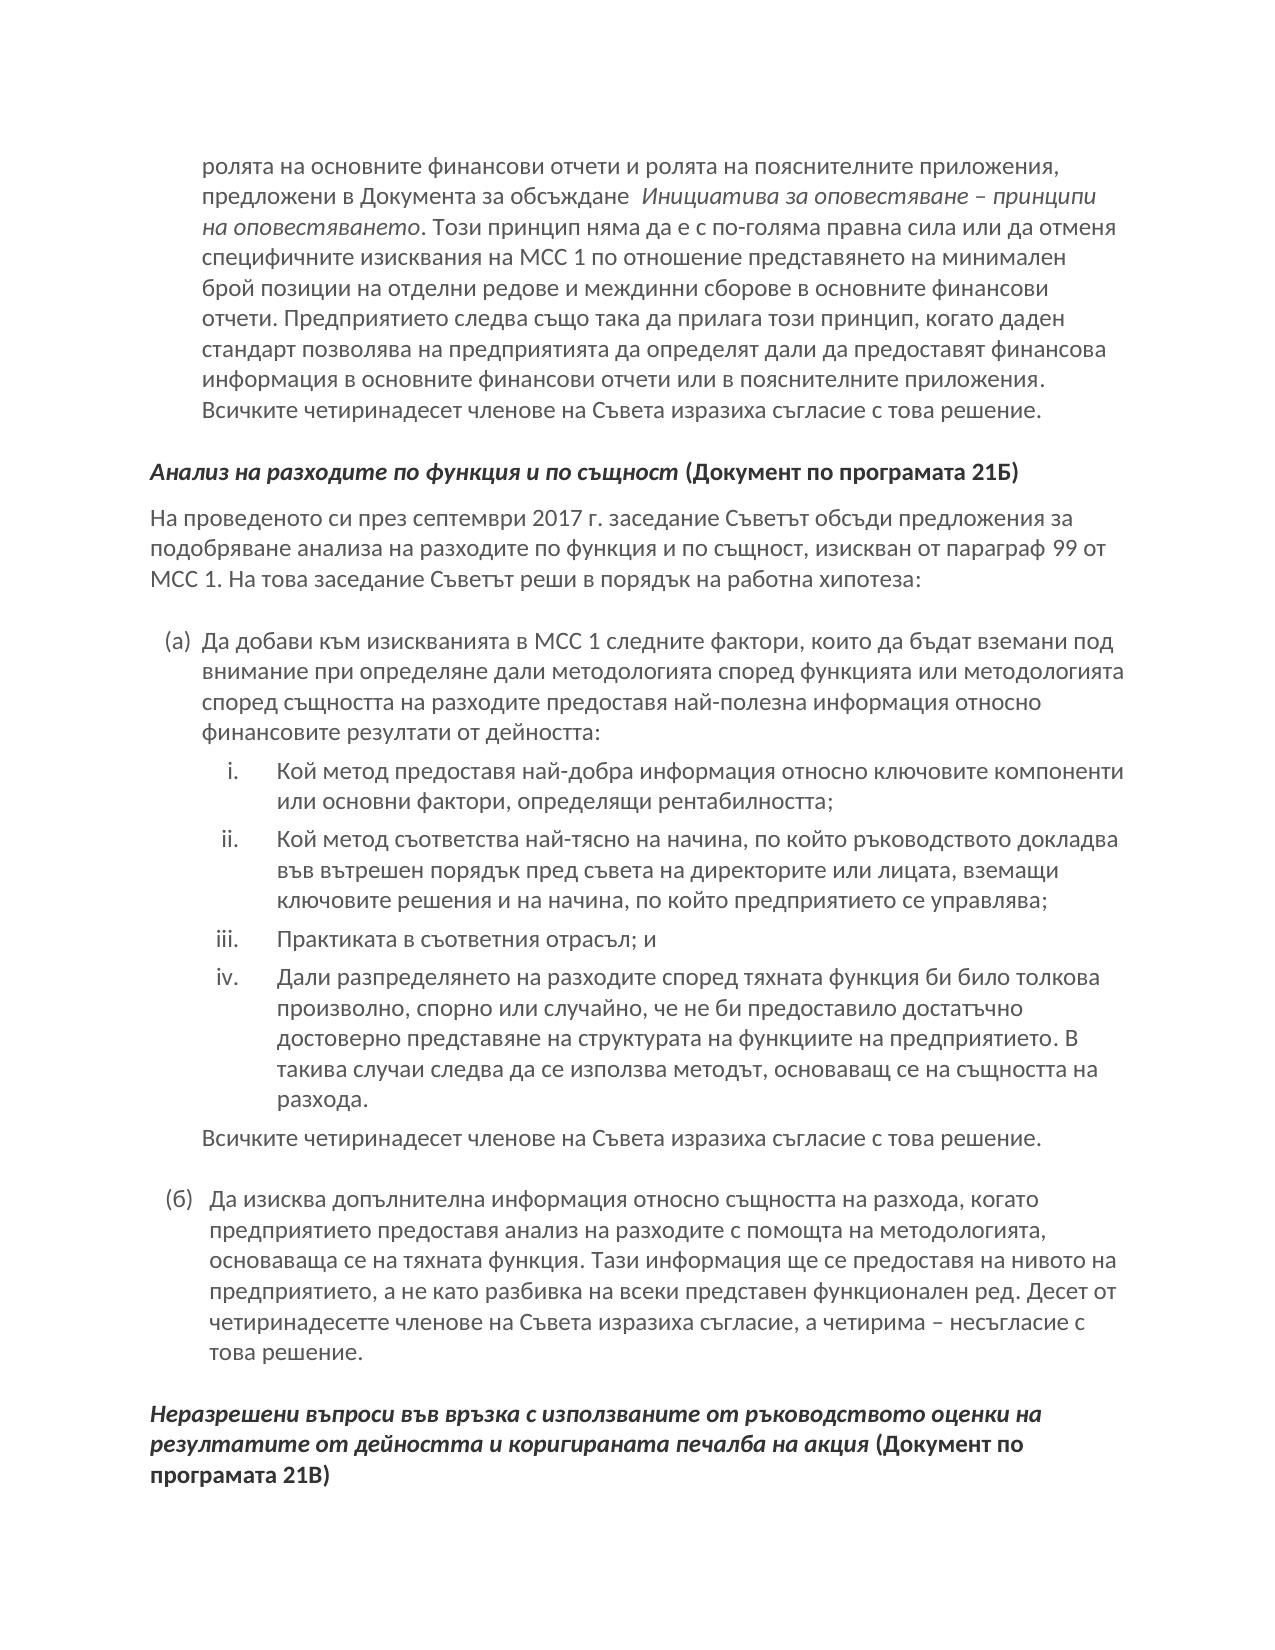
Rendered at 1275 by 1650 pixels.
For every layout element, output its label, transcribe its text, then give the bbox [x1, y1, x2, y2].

list Кой метод предоставя най-добра информация относно ключовите компоненти или основни фактори, определящи рентабилността; [239, 755, 1125, 816]
list Кой метод съответства най-тясно на начина, по който ръководството докладва във вътрешен порядък пред съвета на директорите или лицата, вземащи ключовите решения и на начина, по който предприятието се управлява; [239, 824, 1125, 915]
list Да добави към изискванията в МСС 1 следните фактори, които да бъдат вземани под внимание при определяне дали методологията според функцията или методологията според същността на разходите предоставя най-полезна информация относно финансовите резултати от дейността: [164, 625, 1125, 747]
text Всичките четиринадесет членове на Съвета изразиха съгласие с това решение. [202, 1122, 1125, 1152]
text На проведеното си през септември 2017 г. заседание Съветът обсъди предложения за подобряване анализа на разходите по функция и по същност, изискван от параграф 99 от МСС 1. На това заседание Съветът реши в порядък на работна хипотеза: [150, 502, 1125, 594]
text Анализ на разходите по функция и по същност (Документ по програмата 21Б) [150, 456, 1125, 486]
list Да изисква допълнителна информация относно същността на разхода, когато предприятието предоставя анализ на разходите с помощта на методологията, основаваща се на тяхната функция. Тази информация ще се предоставя на нивото на предприятието, а не като разбивка на всеки представен функционален ред. Десет от четиринадесетте членове на Съвета изразиха съгласие, а четирима – несъгласие с това решение. [165, 1183, 1125, 1367]
text Неразрешени въпроси във връзка с използваните от ръководството оценки на резултатите от дейността и коригираната печалба на акция (Документ по програмата 21В) [150, 1398, 1125, 1489]
list Дали разпределянето на разходите според тяхната функция би било толкова произволно, спорно или случайно, че не би предоставило достатъчно достоверно представяне на структурата на функциите на предприятието. В такива случаи следва да се използва методът, основаващ се на същността на разхода. [239, 961, 1125, 1114]
list Практиката в съответния отрасъл; и [239, 923, 1125, 953]
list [164, 150, 1125, 425]
